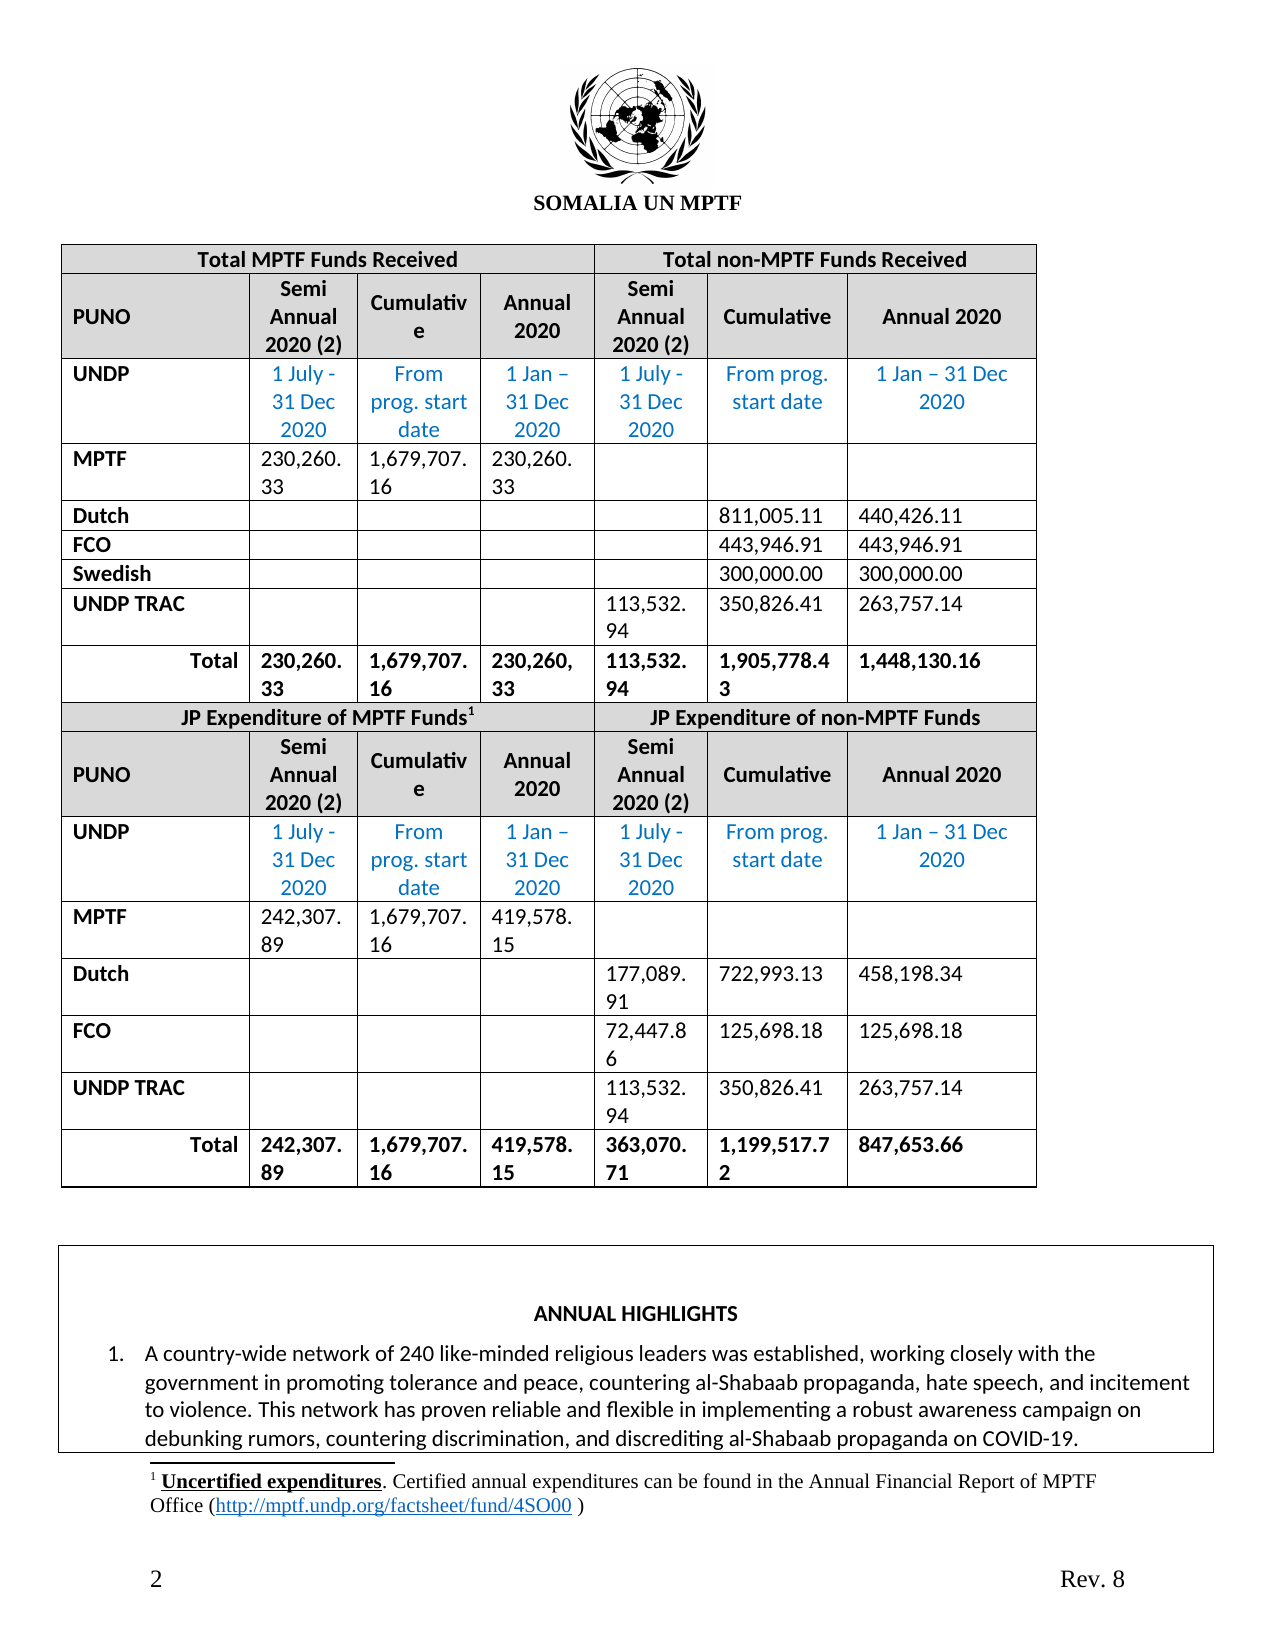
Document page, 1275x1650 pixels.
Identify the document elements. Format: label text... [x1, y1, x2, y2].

table_cell Semi Annual 2020 (2) [595, 274, 707, 358]
table_cell [481, 1016, 594, 1072]
table_cell Total [62, 646, 249, 702]
table_cell Cumulative [708, 732, 847, 816]
table_cell PUNO [62, 274, 249, 358]
table_cell From prog. start date [358, 817, 480, 901]
table_cell 230,260.33 [250, 646, 357, 702]
table_cell 1 Jan – 31 Dec 2020 [848, 817, 1036, 901]
table_cell From prog. start date [708, 359, 847, 443]
table_cell 443,946.91 [848, 531, 1036, 558]
table_cell 72,447.86 [595, 1016, 707, 1072]
table_cell [358, 531, 480, 558]
table_cell 443,946.91 [708, 531, 847, 558]
table_cell 230,260,33 [481, 646, 594, 702]
table_cell 113,532.94 [595, 1073, 707, 1129]
table_cell 230,260.33 [481, 444, 594, 500]
table_cell [250, 501, 357, 529]
table_cell 263,757.14 [848, 589, 1036, 645]
table_cell [358, 1073, 480, 1129]
table_cell 1 July - 31 Dec 2020 [250, 359, 357, 443]
table_cell 1,679,707.16 [358, 902, 480, 958]
table_cell 1,199,517.72 [708, 1130, 847, 1186]
table_cell Semi Annual 2020 (2) [250, 732, 357, 816]
table_cell 440,426.11 [848, 501, 1036, 529]
table_cell 1 July - 31 Dec 2020 [595, 359, 707, 443]
table_cell Swedish [62, 560, 249, 588]
table_cell JP Expenditure of non-MPTF Funds [595, 703, 1036, 731]
table_cell 242,307.89 [250, 1130, 357, 1186]
table_cell 350,826.41 [708, 1073, 847, 1129]
table_cell [250, 959, 357, 1015]
table_cell UNDP TRAC [62, 589, 249, 645]
table_cell [708, 902, 847, 958]
table_cell 350,826.41 [708, 589, 847, 645]
table_header Total MPTF Funds Received [62, 245, 594, 273]
table_cell UNDP [62, 817, 249, 901]
table_cell [595, 531, 707, 558]
table_cell [358, 501, 480, 529]
table_cell 419,578.15 [481, 1130, 594, 1186]
table_cell [250, 589, 357, 645]
table_cell From prog. start date [708, 817, 847, 901]
table_cell 458,198.34 [848, 959, 1036, 1015]
table_cell [481, 560, 594, 588]
table_cell Cumulative [358, 274, 480, 358]
table_cell [358, 1016, 480, 1072]
table_cell Annual 2020 [481, 274, 594, 358]
table_cell [250, 531, 357, 558]
table_cell 230,260.33 [250, 444, 357, 500]
table_cell 113,532.94 [595, 589, 707, 645]
table_cell [595, 444, 707, 500]
table_cell MPTF [62, 902, 249, 958]
table_cell Annual 2020 [848, 732, 1036, 816]
table_cell [595, 560, 707, 588]
table_cell 1,679,707.16 [358, 646, 480, 702]
table_cell [595, 501, 707, 529]
table_cell 1,448,130.16 [848, 646, 1036, 702]
table_cell FCO [62, 1016, 249, 1072]
table_cell 847,653.66 [848, 1130, 1036, 1186]
table_cell 113,532.94 [595, 646, 707, 702]
table_cell 1,905,778.43 [708, 646, 847, 702]
table_header Total non-MPTF Funds Received [595, 245, 1036, 273]
table_cell UNDP TRAC [62, 1073, 249, 1129]
table_cell [481, 959, 594, 1015]
table_cell [250, 560, 357, 588]
table_cell [481, 501, 594, 529]
table_cell [708, 444, 847, 500]
table_cell Dutch [62, 959, 249, 1015]
table_cell 363,070.71 [595, 1130, 707, 1186]
table_cell 263,757.14 [848, 1073, 1036, 1129]
table_cell 125,698.18 [708, 1016, 847, 1072]
table_cell JP Expenditure of MPTF Funds [62, 703, 594, 731]
table_cell 1 Jan – 31 Dec 2020 [481, 817, 594, 901]
table_cell Annual 2020 [481, 732, 594, 816]
table_cell [358, 560, 480, 588]
table_cell 811,005.11 [708, 501, 847, 529]
table_cell 1 July - 31 Dec 2020 [250, 817, 357, 901]
table_cell [848, 444, 1036, 500]
table_cell [250, 1073, 357, 1129]
table_cell FCO [62, 531, 249, 558]
table_cell 1 Jan – 31 Dec 2020 [481, 359, 594, 443]
table_cell From prog. start date [358, 359, 480, 443]
table_cell 242,307.89 [250, 902, 357, 958]
table_cell 300,000.00 [708, 560, 847, 588]
table_cell [481, 1073, 594, 1129]
table_cell 1 Jan – 31 Dec 2020 [848, 359, 1036, 443]
table_cell Total [62, 1130, 249, 1186]
table_cell 300,000.00 [848, 560, 1036, 588]
picture [560, 59, 715, 191]
table_cell UNDP [62, 359, 249, 443]
table_cell 722,993.13 [708, 959, 847, 1015]
table_cell 419,578.15 [481, 902, 594, 958]
table_cell [481, 589, 594, 645]
table_cell Semi Annual 2020 (2) [250, 274, 357, 358]
table_cell 125,698.18 [848, 1016, 1036, 1072]
table_cell PUNO [62, 732, 249, 816]
table_cell 177,089.91 [595, 959, 707, 1015]
table_cell [481, 531, 594, 558]
table_cell Semi Annual 2020 (2) [595, 732, 707, 816]
table_cell 1,679,707.16 [358, 1130, 480, 1186]
table_cell Cumulative [708, 274, 847, 358]
table_cell 1,679,707.16 [358, 444, 480, 500]
table_cell [358, 959, 480, 1015]
table_cell Cumulative [358, 732, 480, 816]
table_cell Dutch [62, 501, 249, 529]
table_cell [358, 589, 480, 645]
table_cell MPTF [62, 444, 249, 500]
table_cell [595, 902, 707, 958]
table_cell [250, 1016, 357, 1072]
table_cell Annual 2020 [848, 274, 1036, 358]
table_cell [848, 902, 1036, 958]
table_cell 1 July - 31 Dec 2020 [595, 817, 707, 901]
